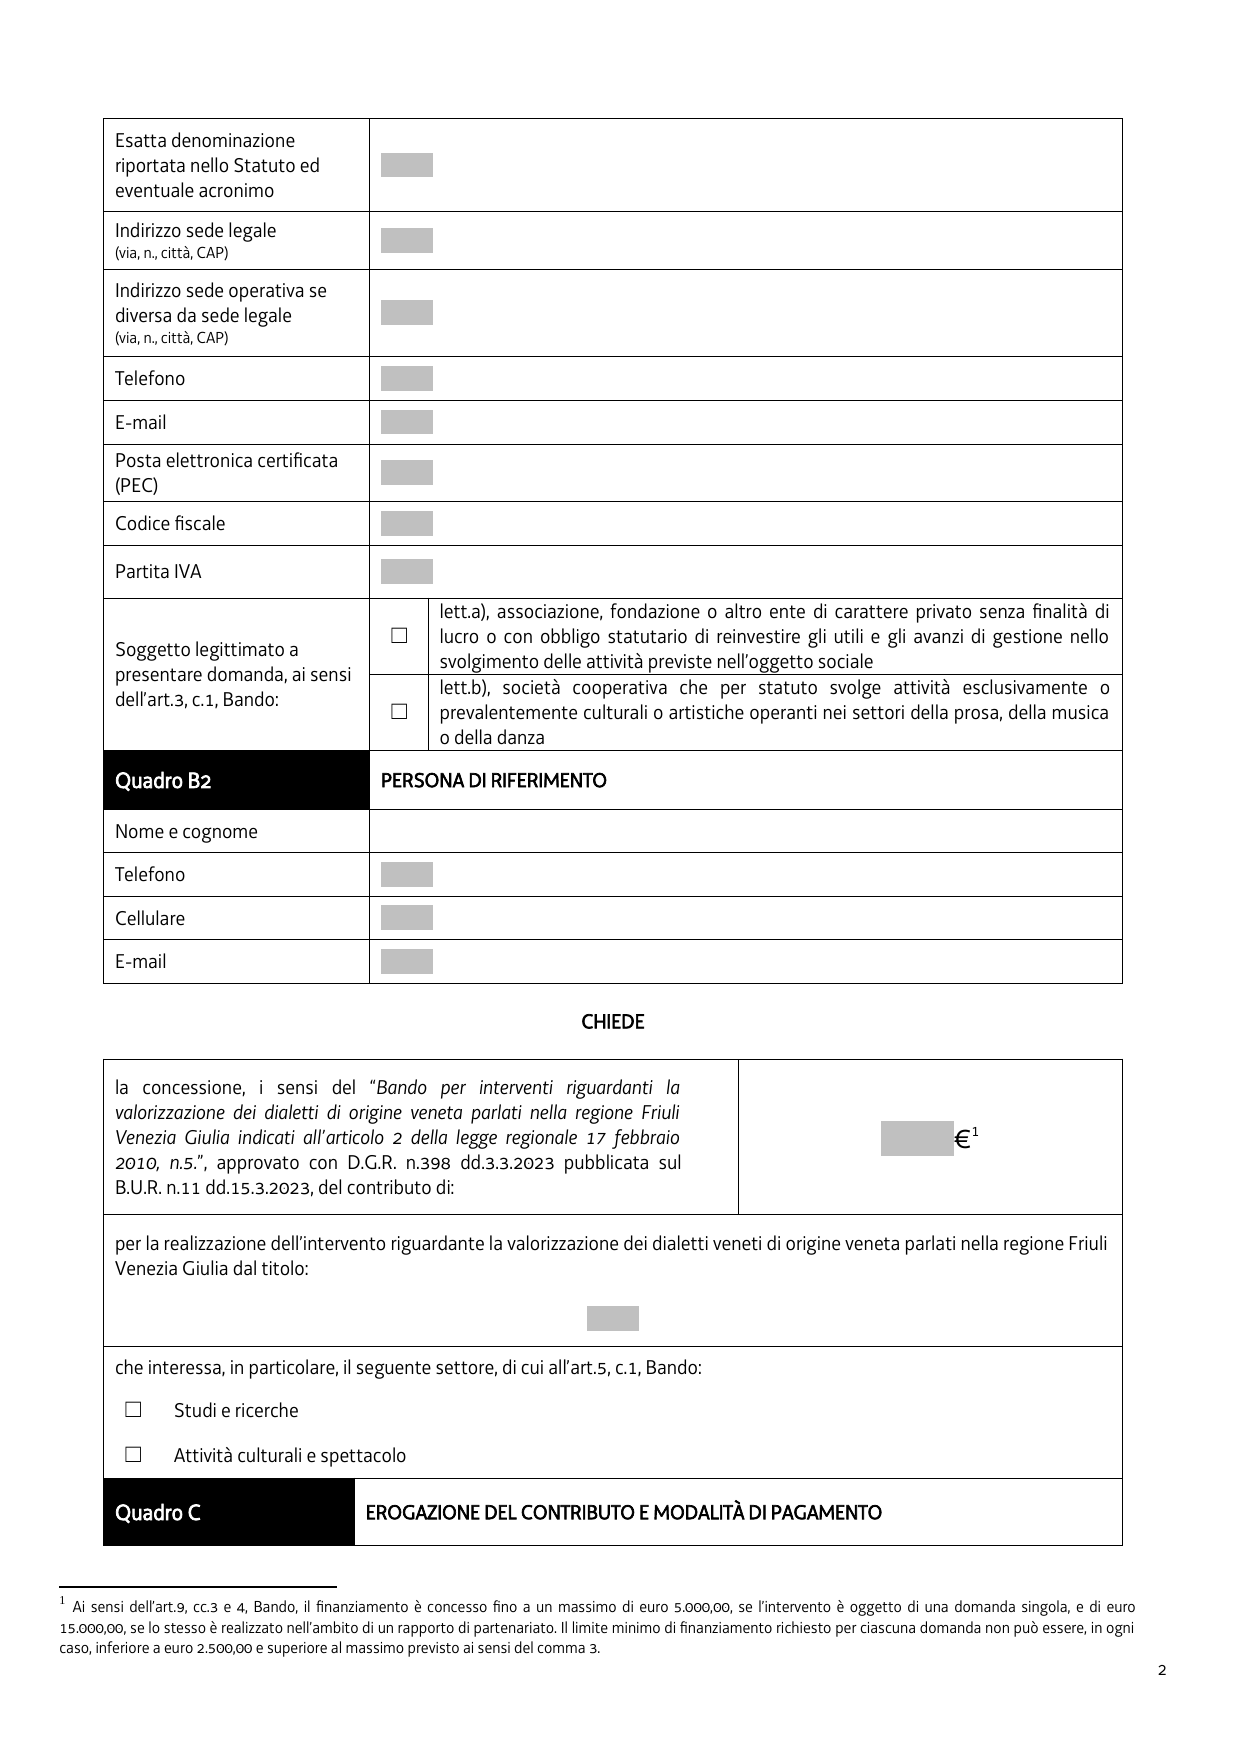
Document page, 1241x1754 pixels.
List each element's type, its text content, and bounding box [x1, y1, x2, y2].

table_cell PERSONA DI RIFERIMENTO [370, 751, 1122, 809]
table_cell Codice fiscale [104, 502, 369, 545]
table_header la concessione, i sensi del “Bando per interventi riguardanti la valorizzazione dei dialetti di origine veneta parlati nella regione Friuli Venezia Giulia indicati all’articolo 2 della legge regionale 17 febbraio 2010, n.5.”, approvato con D.G.R. n.398 dd.3.3.2023 pubblicata sul B.U.R. n.11 dd.15.3.2023, del contributo di: [104, 1060, 738, 1214]
table_cell [370, 445, 1122, 501]
table_cell Quadro C [104, 1479, 354, 1545]
table_cell [370, 212, 1122, 269]
table_cell Telefono [104, 357, 369, 400]
table_cell EROGAZIONE DEL CONTRIBUTO E MODALITÀ DI PAGAMENTO [355, 1479, 1122, 1545]
table_cell che interessa, in particolare, il seguente settore, di cui all’art.5, c.1, Bando: [104, 1347, 1122, 1388]
table_cell Nome e cognome [104, 810, 369, 852]
table_header € [739, 1060, 1122, 1214]
table_cell [104, 1388, 162, 1432]
table_cell Indirizzo sede legale (via, n., città, CAP) [104, 212, 369, 269]
table_cell E-mail [104, 401, 369, 443]
table_cell [370, 897, 1122, 939]
table_cell Attività culturali e spettacolo [163, 1432, 1122, 1478]
table_cell [370, 599, 428, 674]
table_cell [370, 502, 1122, 545]
table_cell Telefono [104, 853, 369, 896]
table_cell [370, 675, 428, 750]
table_cell [370, 810, 1122, 852]
table_cell Esatta denominazione riportata nello Statuto ed eventuale acronimo [104, 119, 369, 211]
table_cell lett.a), associazione, fondazione o altro ente di carattere privato senza finalità di lucro o con obbligo statutario di reinvestire gli utili e gli avanzi di gestione nello svolgimento delle attività previste nell’oggetto sociale [429, 599, 1122, 674]
table_cell Indirizzo sede operativa se diversa da sede legale (via, n., città, CAP) [104, 270, 369, 356]
table_cell [370, 401, 1122, 443]
table_cell [370, 940, 1122, 982]
table_cell [370, 546, 1122, 598]
table_cell E-mail [104, 940, 369, 982]
table_cell Posta elettronica certificata (PEC) [104, 445, 369, 501]
table_cell [370, 270, 1122, 356]
table_cell per la realizzazione dell’intervento riguardante la valorizzazione dei dialetti veneti di origine veneta parlati nella regione Friuli Venezia Giulia dal titolo: [104, 1215, 1122, 1346]
table_cell Cellulare [104, 897, 369, 939]
table_cell Soggetto legittimato a presentare domanda, ai sensi dell’art.3, c.1, Bando: [104, 599, 369, 750]
table_cell [370, 357, 1122, 400]
table_cell [370, 853, 1122, 896]
table_cell Partita IVA [104, 546, 369, 598]
table_cell lett.b), società cooperativa che per statuto svolge attività esclusivamente o prevalentemente culturali o artistiche operanti nei settori della prosa, della musica o della danza [429, 675, 1122, 750]
table_cell [370, 119, 1122, 211]
text CHIEDE [74, 1008, 1152, 1033]
table_cell Quadro B2 [104, 751, 369, 809]
table_cell [104, 1432, 162, 1478]
table_cell Studi e ricerche [163, 1388, 1122, 1432]
